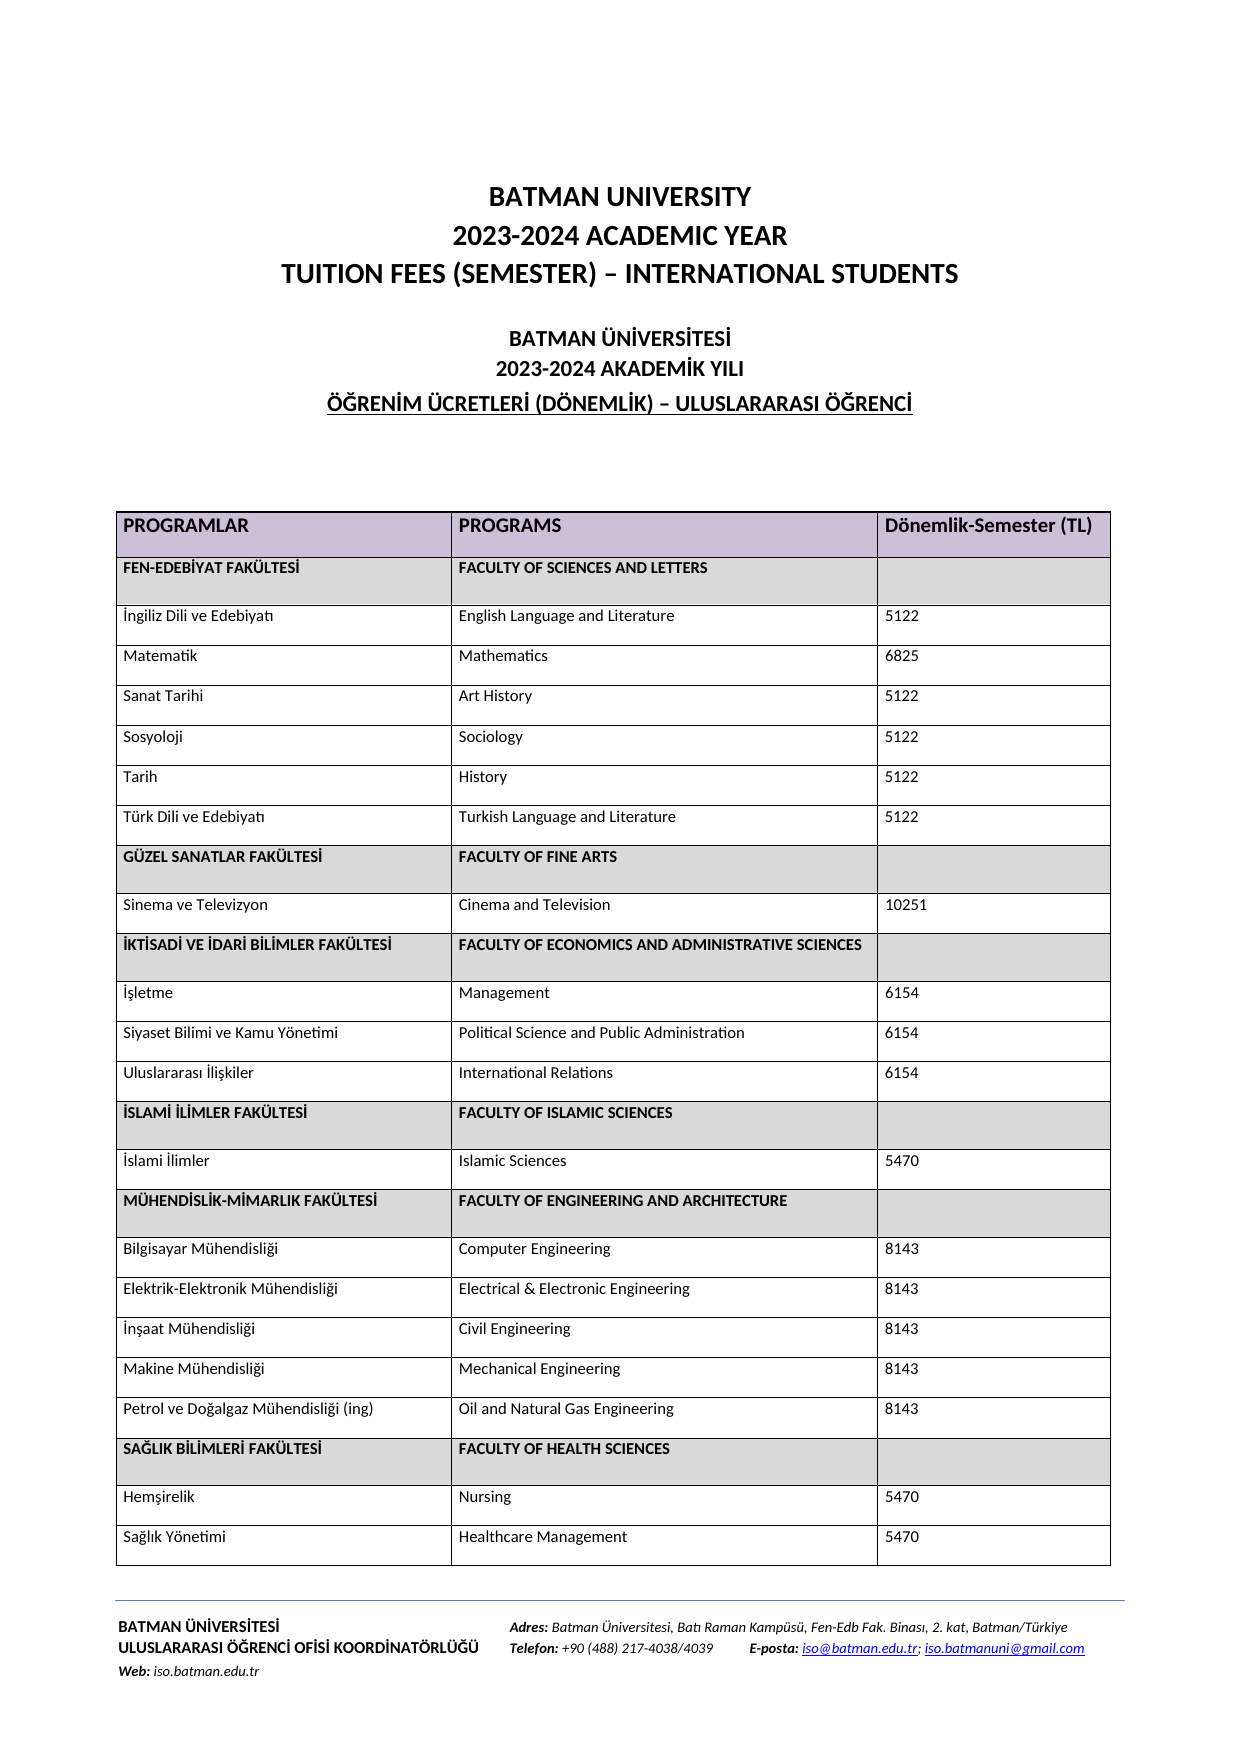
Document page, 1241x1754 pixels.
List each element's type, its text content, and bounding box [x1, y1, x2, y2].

table_cell 5122 [878, 726, 1110, 765]
table_cell Sinema ve Televizyon [117, 894, 451, 933]
table_cell Sosyoloji [117, 726, 451, 765]
table_cell Petrol ve Doğalgaz Mühendisliği (ing) [117, 1398, 451, 1437]
table_cell MÜHENDİSLİK-MİMARLIK FAKÜLTESİ [117, 1190, 451, 1237]
text BATMAN UNIVERSITY [118, 178, 1122, 214]
text 2023-2024 ACADEMIC YEAR [118, 217, 1122, 252]
table_cell Healthcare Management [452, 1526, 877, 1565]
table_cell 5122 [878, 606, 1110, 644]
table_header Dönemlik-Semester (TL) [878, 513, 1110, 557]
table_cell İngiliz Dili ve Edebiyatı [117, 606, 451, 644]
table_cell 5122 [878, 766, 1110, 805]
table_cell Islamic Sciences [452, 1150, 877, 1189]
table_cell Uluslararası İlişkiler [117, 1062, 451, 1101]
table_cell SAĞLIK BİLİMLERİ FAKÜLTESİ [117, 1439, 451, 1485]
table_cell 6154 [878, 1062, 1110, 1101]
table_cell Elektrik-Elektronik Mühendisliği [117, 1278, 451, 1317]
table_cell Nursing [452, 1486, 877, 1525]
table_cell Sociology [452, 726, 877, 765]
table_cell FACULTY OF SCIENCES AND LETTERS [452, 558, 877, 604]
table_cell Oil and Natural Gas Engineering [452, 1398, 877, 1437]
table_cell Hemşirelik [117, 1486, 451, 1525]
table_cell Mathematics [452, 646, 877, 685]
table_cell 6825 [878, 646, 1110, 685]
table_cell [878, 1190, 1110, 1237]
table_cell Cinema and Television [452, 894, 877, 933]
table_cell İnşaat Mühendisliği [117, 1318, 451, 1357]
table_cell Computer Engineering [452, 1238, 877, 1277]
table_cell FACULTY OF HEALTH SCIENCES [452, 1439, 877, 1485]
table_cell 5122 [878, 686, 1110, 725]
text BATMAN ÜNİVERSİTESİ [118, 324, 1122, 352]
table_cell Electrical & Electronic Engineering [452, 1278, 877, 1317]
table_cell Bilgisayar Mühendisliği [117, 1238, 451, 1277]
table_cell Art History [452, 686, 877, 725]
table_cell Tarih [117, 766, 451, 805]
table_cell 8143 [878, 1358, 1110, 1397]
table_cell 5470 [878, 1486, 1110, 1525]
table_cell Management [452, 982, 877, 1021]
table_cell Siyaset Bilimi ve Kamu Yönetimi [117, 1022, 451, 1061]
table_cell Political Science and Public Administration [452, 1022, 877, 1061]
table_cell 10251 [878, 894, 1110, 933]
table_cell FACULTY OF ENGINEERING AND ARCHITECTURE [452, 1190, 877, 1237]
text TUITION FEES (SEMESTER) – INTERNATIONAL STUDENTS [118, 255, 959, 291]
table_cell FACULTY OF ISLAMIC SCIENCES [452, 1102, 877, 1149]
table_cell [878, 1102, 1110, 1149]
table_cell English Language and Literature [452, 606, 877, 644]
table_cell Mechanical Engineering [452, 1358, 877, 1397]
table_cell [878, 1439, 1110, 1485]
table_cell Civil Engineering [452, 1318, 877, 1357]
table_cell International Relations [452, 1062, 877, 1101]
text ÖĞRENİM ÜCRETLERİ (DÖNEMLİK) – ULUSLARARASI ÖĞRENCİ [118, 389, 913, 418]
table_cell Sağlık Yönetimi [117, 1526, 451, 1565]
table_cell [878, 846, 1110, 893]
table_cell 6154 [878, 1022, 1110, 1061]
table_cell 5122 [878, 806, 1110, 845]
table_cell İslami İlimler [117, 1150, 451, 1189]
table_cell 6154 [878, 982, 1110, 1021]
table_cell 8143 [878, 1278, 1110, 1317]
table_cell FEN-EDEBİYAT FAKÜLTESİ [117, 558, 451, 604]
table_cell 5470 [878, 1150, 1110, 1189]
table_header PROGRAMS [452, 513, 877, 557]
table_cell Sanat Tarihi [117, 686, 451, 725]
table_cell 8143 [878, 1238, 1110, 1277]
table_cell FACULTY OF FINE ARTS [452, 846, 877, 893]
table_cell History [452, 766, 877, 805]
table_cell Makine Mühendisliği [117, 1358, 451, 1397]
table_cell [878, 558, 1110, 604]
table_cell İşletme [117, 982, 451, 1021]
table_header PROGRAMLAR [117, 513, 451, 557]
table_cell İSLAMİ İLİMLER FAKÜLTESİ [117, 1102, 451, 1149]
table_cell GÜZEL SANATLAR FAKÜLTESİ [117, 846, 451, 893]
table_cell [878, 934, 1110, 981]
text 2023-2024 AKADEMİK YILI [118, 354, 1122, 382]
table_cell 8143 [878, 1398, 1110, 1437]
table_cell 8143 [878, 1318, 1110, 1357]
table_cell İKTİSADİ VE İDARİ BİLİMLER FAKÜLTESİ [117, 934, 451, 981]
table_cell 5470 [878, 1526, 1110, 1565]
table_cell Matematik [117, 646, 451, 685]
table_cell Turkish Language and Literature [452, 806, 877, 845]
table_cell FACULTY OF ECONOMICS AND ADMINISTRATIVE SCIENCES [452, 934, 877, 981]
table_cell Türk Dili ve Edebiyatı [117, 806, 451, 845]
